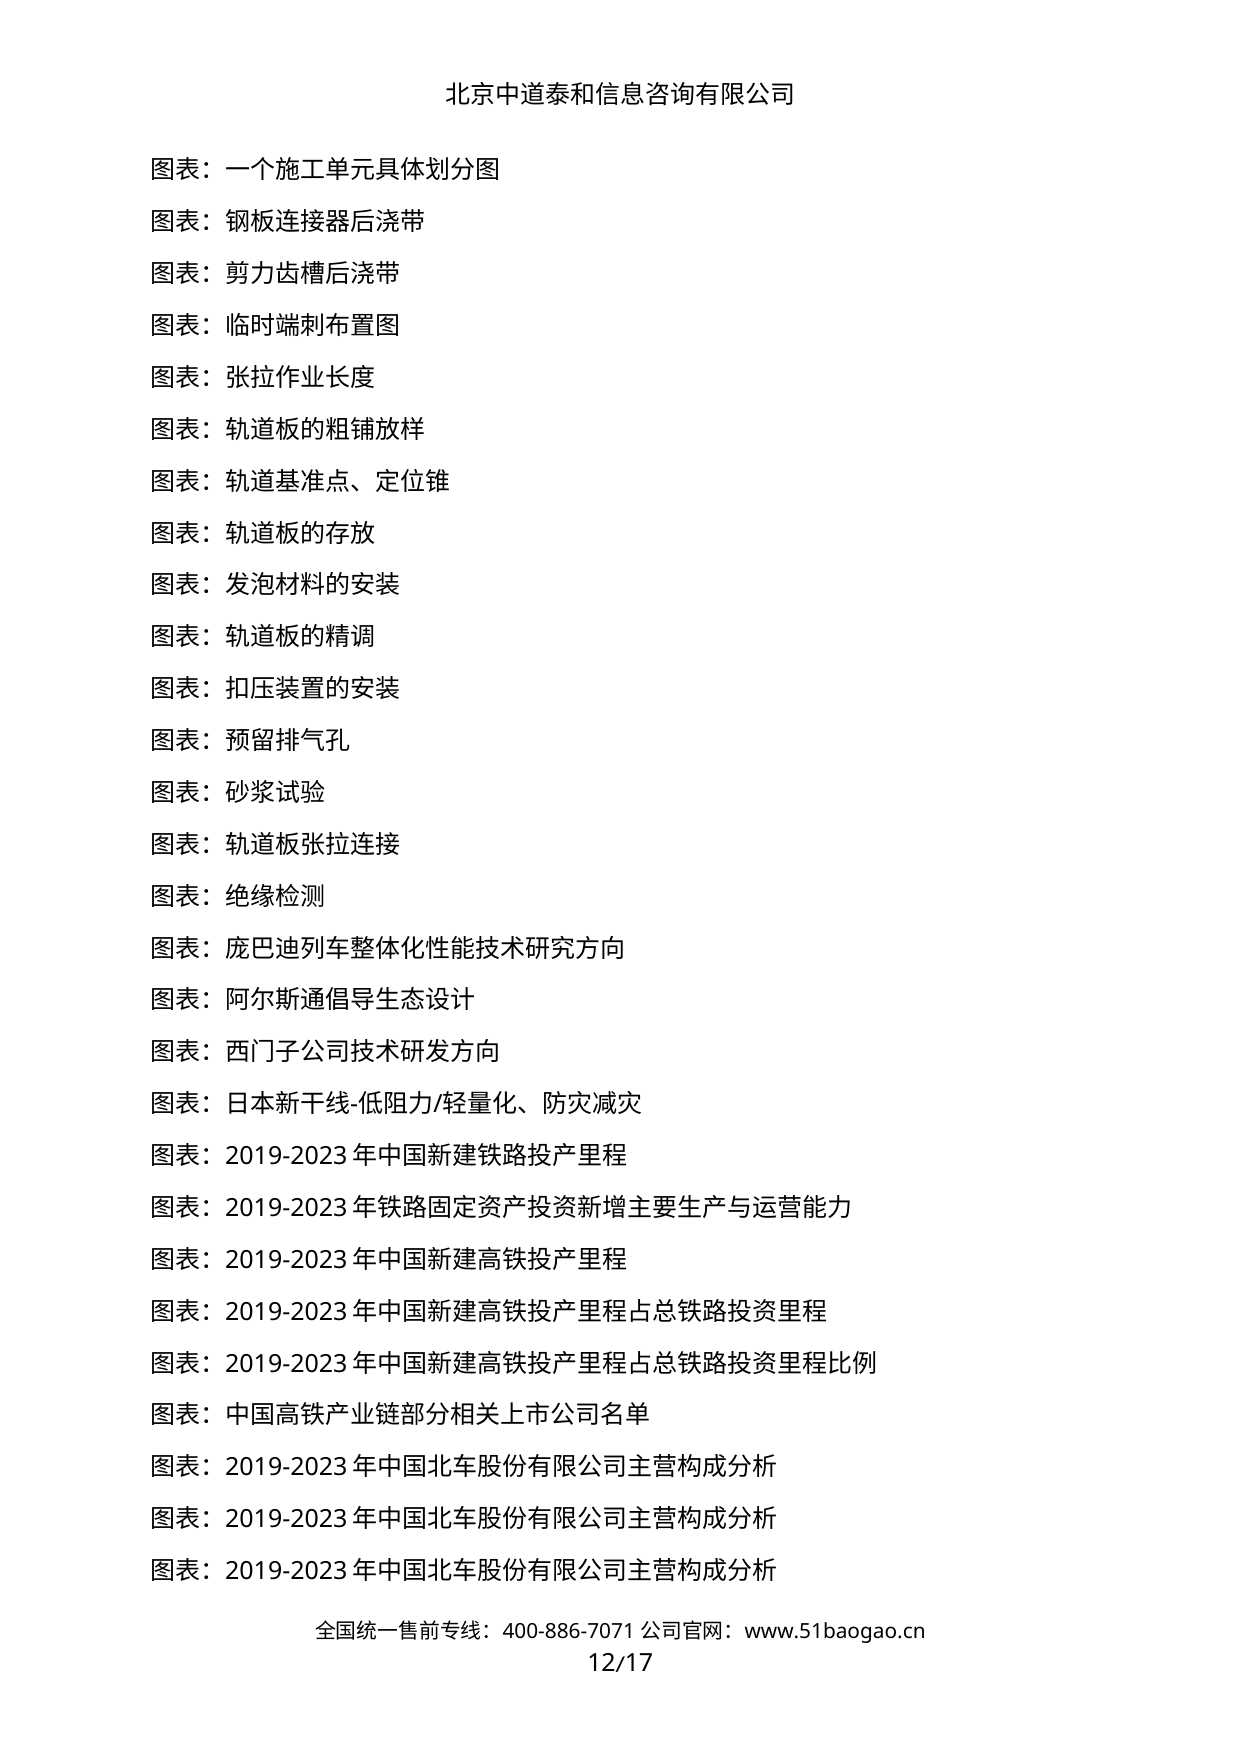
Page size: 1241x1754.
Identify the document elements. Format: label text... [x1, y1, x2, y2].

text 图表：扣压装置的安装 [150, 669, 1090, 705]
text 图表：轨道板的粗铺放样 [150, 409, 1090, 446]
text 图表：中国高铁产业链部分相关上市公司名单 [150, 1395, 1090, 1431]
text 图表：张拉作业长度 [150, 357, 1090, 394]
text 图表：预留排气孔 [150, 721, 1090, 757]
text 图表：钢板连接器后浇带 [150, 202, 1090, 238]
text 图表：2019-2023年中国新建高铁投产里程占总铁路投资里程 [150, 1291, 1090, 1327]
text 图表：轨道板的精调 [150, 617, 1090, 653]
text 图表：2019-2023年中国新建高铁投产里程占总铁路投资里程比例 [150, 1343, 1090, 1379]
text 图表：轨道板的存放 [150, 513, 1090, 549]
text 图表：2019-2023年中国北车股份有限公司主营构成分析 [150, 1551, 1090, 1587]
text 图表：阿尔斯通倡导生态设计 [150, 980, 1090, 1016]
text 图表：砂浆试验 [150, 772, 1090, 809]
text 图表：西门子公司技术研发方向 [150, 1032, 1090, 1068]
text 图表：绝缘检测 [150, 876, 1090, 912]
text 图表：发泡材料的安装 [150, 565, 1090, 601]
text 图表：日本新干线-低阻力/轻量化、防灾减灾 [150, 1084, 1090, 1120]
text 图表：2019-2023年中国新建铁路投产里程 [150, 1136, 1090, 1172]
text 图表：庞巴迪列车整体化性能技术研究方向 [150, 928, 1090, 964]
text 图表：2019-2023年中国北车股份有限公司主营构成分析 [150, 1447, 1090, 1483]
text 图表：剪力齿槽后浇带 [150, 254, 1090, 290]
text 图表：2019-2023年铁路固定资产投资新增主要生产与运营能力 [150, 1187, 1090, 1224]
text 图表：轨道板张拉连接 [150, 824, 1090, 861]
text 图表：一个施工单元具体划分图 [150, 150, 1090, 186]
text 图表：2019-2023年中国北车股份有限公司主营构成分析 [150, 1499, 1090, 1535]
text 图表：轨道基准点、定位锥 [150, 461, 1090, 497]
text 图表：临时端刺布置图 [150, 306, 1090, 342]
text 图表：2019-2023年中国新建高铁投产里程 [150, 1239, 1090, 1276]
